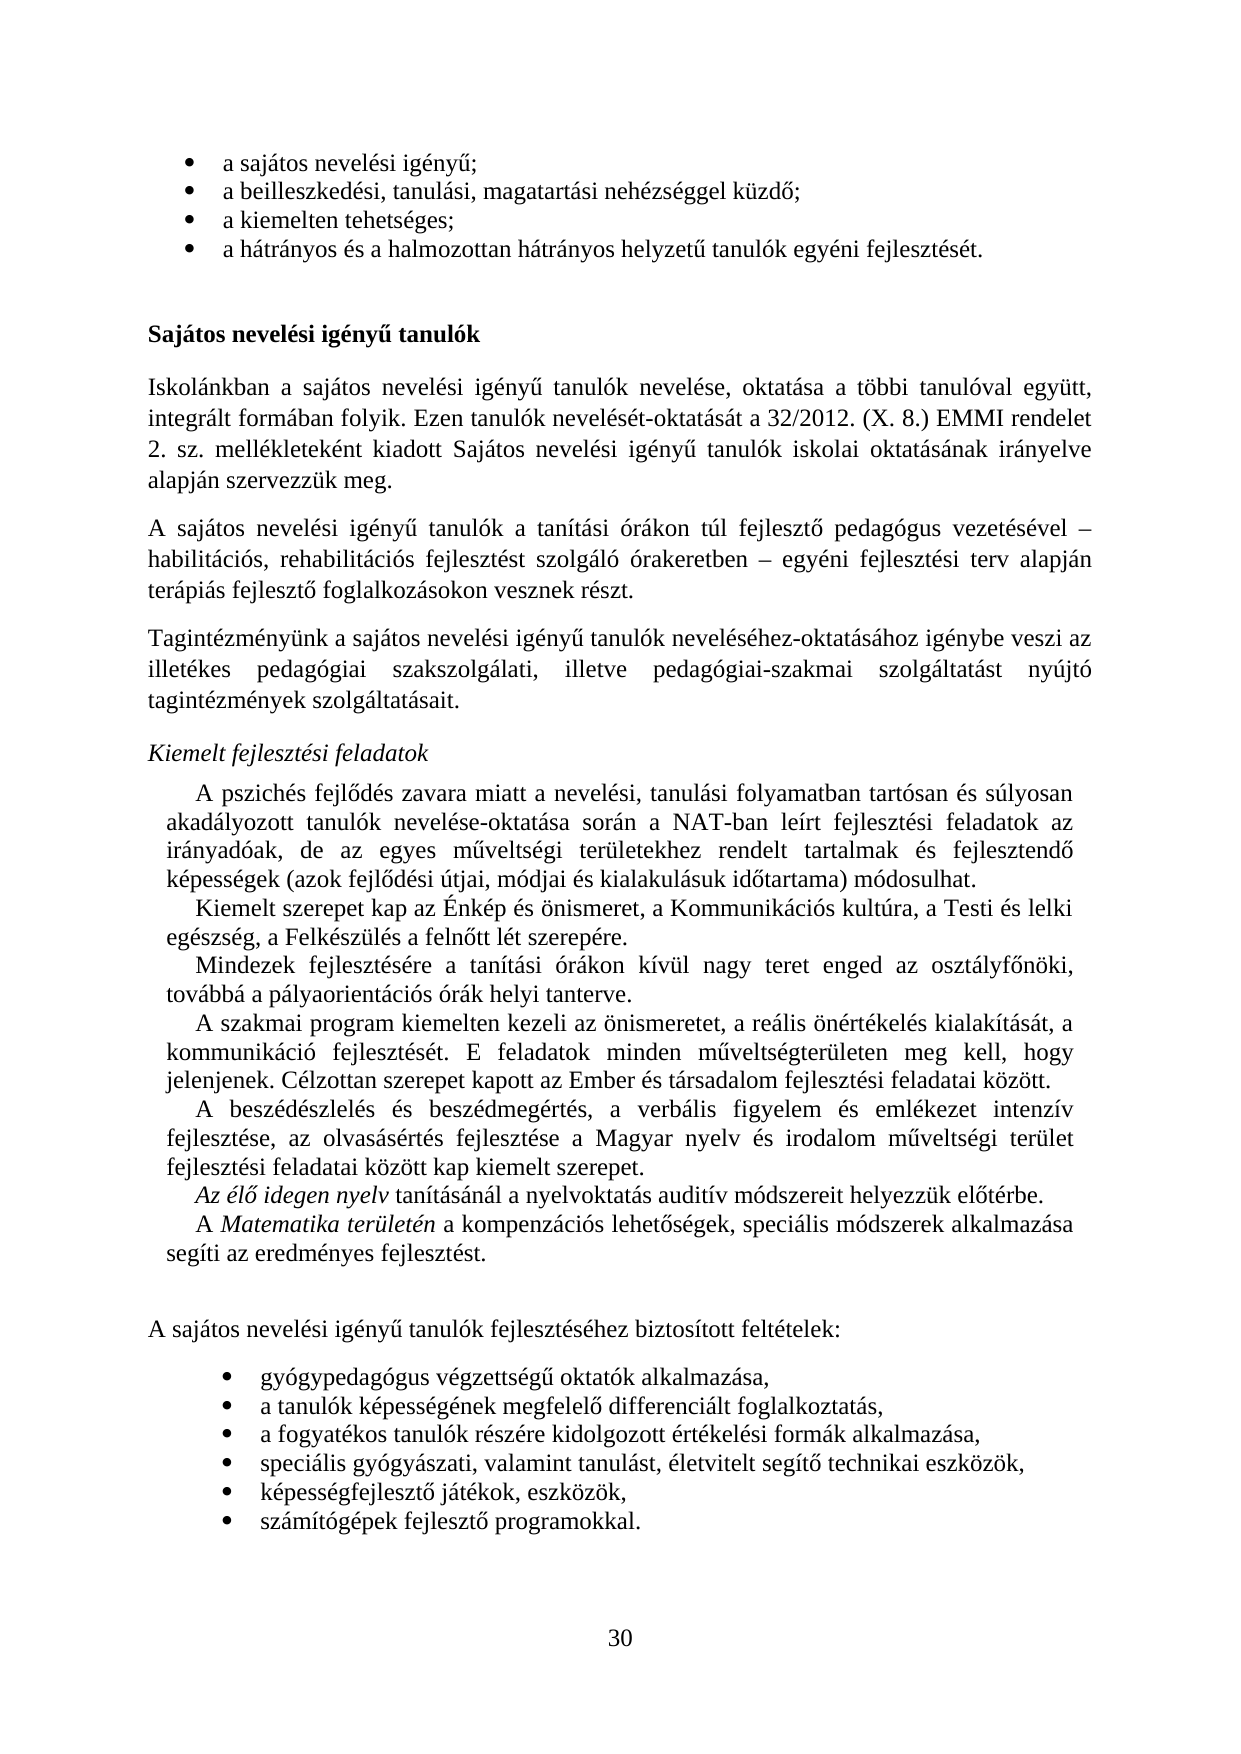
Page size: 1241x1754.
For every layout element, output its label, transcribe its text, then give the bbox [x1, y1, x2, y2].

text Kiemelt szerepet kap az Énkép és önismeret, a Kommunikációs kultúra, a Testi és lelki egészség, a Felkészülés a felnőtt lét szerepére. [166, 893, 1074, 950]
list a beilleszkedési, tanulási, magatartási nehézséggel küzdő; [185, 176, 1093, 205]
text Sajátos nevelési igényű tanulók [148, 319, 1093, 347]
text A Matematika területén a kompenzációs lehetőségek, speciális módszerek alkalmazása segíti az eredményes fejlesztést. [166, 1209, 1074, 1267]
text A sajátos nevelési igényű tanulók a tanítási órákon túl fejlesztő pedagógus vezetésével – habilitációs, rehabilitációs fejlesztést szolgáló órakeretben – egyéni fejlesztési terv alapján terápiás fejlesztő foglalkozásokon vesznek részt. [148, 513, 1093, 604]
list a fogyatékos tanulók részére kidolgozott értékelési formák alkalmazása, [223, 1419, 1093, 1448]
list speciális gyógyászati, valamint tanulást, életvitelt segítő technikai eszközök, [223, 1448, 1093, 1477]
text A sajátos nevelési igényű tanulók fejlesztéséhez biztosított feltételek: [148, 1314, 1093, 1343]
list a tanulók képességének megfelelő differenciált foglalkoztatás, [223, 1391, 1093, 1419]
text Tagintézményünk a sajátos nevelési igényű tanulók neveléséhez-oktatásához igénybe veszi az illetékes pedagógiai szakszolgálati, illetve pedagógiai-szakmai szolgáltatást nyújtó tagintézmények szolgáltatásait. [148, 623, 1093, 714]
list képességfejlesztő játékok, eszközök, [223, 1477, 1093, 1506]
text Mindezek fejlesztésére a tanítási órákon kívül nagy teret enged az osztályfőnöki, továbbá a pályaorientációs órák helyi tanterve. [166, 950, 1074, 1008]
text Iskolánkban a sajátos nevelési igényű tanulók nevelése, oktatása a többi tanulóval együtt, integrált formában folyik. Ezen tanulók nevelését-oktatását a 32/2012. (X. 8.) EMMI rendelet 2. sz. mellékleteként kiadott Sajátos nevelési igényű tanulók iskolai oktatásának irányelve alapján szervezzük meg. [148, 372, 1093, 494]
text A szakmai program kiemelten kezeli az önismeretet, a reális önértékelés kialakítását, a kommunikáció fejlesztését. E feladatok minden műveltségterületen meg kell, hogy jelenjenek. Célzottan szerepet kapott az Ember és társadalom fejlesztési feladatai között. [166, 1008, 1074, 1094]
list a sajátos nevelési igényű; [185, 148, 1093, 176]
text A pszichés fejlődés zavara miatt a nevelési, tanulási folyamatban tartósan és súlyosan akadályozott tanulók nevelése-oktatása során a NAT-ban leírt fejlesztési feladatok az irányadóak, de az egyes műveltségi területekhez rendelt tartalmak és fejlesztendő képességek (azok fejlődési útjai, módjai és kialakulásuk időtartama) módosulhat. [166, 778, 1074, 893]
text Kiemelt fejlesztési feladatok [148, 738, 1074, 767]
list számítógépek fejlesztő programokkal. [223, 1506, 1093, 1534]
text A beszédészlelés és beszédmegértés, a verbális figyelem és emlékezet intenzív fejlesztése, az olvasásértés fejlesztése a Magyar nyelv és irodalom műveltségi terület fejlesztési feladatai között kap kiemelt szerepet. [166, 1094, 1074, 1180]
list a kiemelten tehetséges; [185, 205, 1093, 234]
list a hátrányos és a halmozottan hátrányos helyzetű tanulók egyéni fejlesztését. [185, 234, 1093, 263]
text Az élő idegen nyelv tanításánál a nyelvoktatás auditív módszereit helyezzük előtérbe. [166, 1180, 1074, 1209]
list gyógypedagógus végzettségű oktatók alkalmazása, [223, 1362, 1093, 1391]
